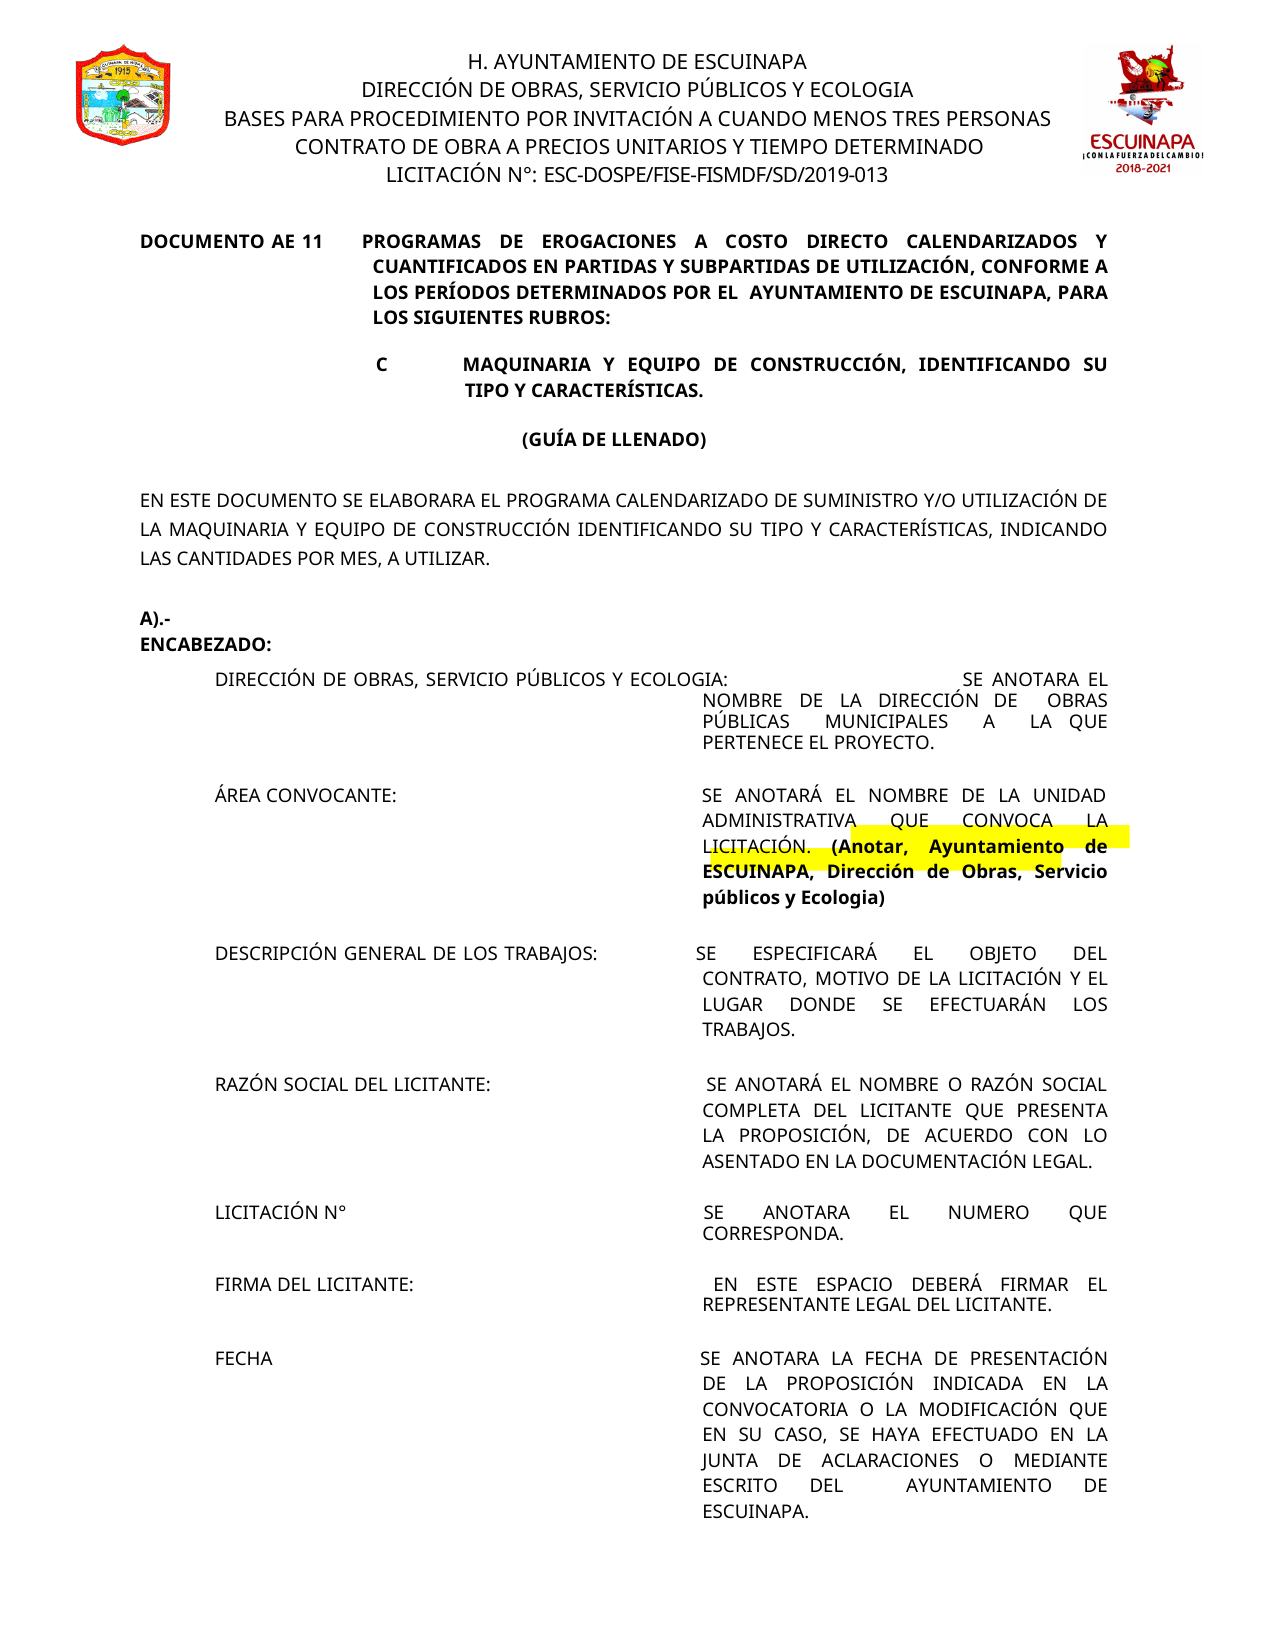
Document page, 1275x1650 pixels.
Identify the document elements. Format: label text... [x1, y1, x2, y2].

text LICITACIÓN N° SE ANOTARA EL NUMERO QUE CORRESPONDA. [214, 1203, 1107, 1244]
text EN ESTE DOCUMENTO SE ELABORARA EL PROGRAMA CALENDARIZADO DE SUMINISTRO Y/O UTILIZACIÓN DE LA MAQUINARIA Y EQUIPO DE CONSTRUCCIÓN IDENTIFICANDO SU TIPO Y CARACTERÍSTICAS, INDICANDO LAS CANTIDADES POR MES, A UTILIZAR. [139, 488, 1108, 570]
text RAZÓN SOCIAL DEL LICITANTE: SE ANOTARÁ EL NOMBRE O RAZÓN SOCIAL COMPLETA DEL LICITANTE QUE PRESENTA LA PROPOSICIÓN, DE ACUERDO CON LO ASENTADO EN LA DOCUMENTACIÓN LEGAL. [214, 1071, 1108, 1173]
text DESCRIPCIÓN GENERAL DE LOS TRABAJOS: SE ESPECIFICARÁ EL OBJETO DEL CONTRATO, MOTIVO DE LA LICITACIÓN Y EL LUGAR DONDE SE EFECTUARÁN LOS TRABAJOS. [214, 940, 1108, 1042]
picture [1082, 43, 1204, 174]
text A).- ENCABEZADO: [139, 606, 339, 657]
text (GUÍA DE LLENADO) [522, 426, 721, 452]
picture [75, 43, 172, 147]
text FIRMA DEL LICITANTE: EN ESTE ESPACIO DEBERÁ FIRMAR EL REPRESENTANTE LEGAL DEL LICITANTE. [214, 1274, 1107, 1316]
text ÁREA CONVOCANTE: SE ANOTARÁ EL NOMBRE DE LA UNIDAD ADMINISTRATIVA QUE CONVOCA LA LICITACIÓN. (Anotar, Ayuntamiento de ESCUINAPA, Dirección de Obras, Servicio públicos y Ecologia) [214, 782, 1108, 910]
text FECHA SE ANOTARA LA FECHA DE PRESENTACIÓN DE LA PROPOSICIÓN INDICADA EN LA CONVOCATORIA O LA MODIFICACIÓN QUE EN SU CASO, SE HAYA EFECTUADO EN LA JUNTA DE ACLARACIONES O MEDIANTE ESCRITO DEL AYUNTAMIENTO DE ESCUINAPA. [214, 1345, 1108, 1524]
text C MAQUINARIA Y EQUIPO DE CONSTRUCCIÓN, IDENTIFICANDO SU TIPO Y CARACTERÍSTICAS. [376, 352, 1107, 403]
text DOCUMENTO AE 11 PROGRAMAS DE EROGACIONES A COSTO DIRECTO CALENDARIZADOS Y CUANTIFICADOS EN PARTIDAS Y SUBPARTIDAS DE UTILIZACIÓN, CONFORME A LOS PERÍODOS DETERMINADOS POR EL AYUNTAMIENTO DE ESCUINAPA, PARA LOS SIGUIENTES RUBROS: [139, 228, 1108, 330]
text DIRECCIÓN DE OBRAS, SERVICIO PÚBLICOS Y ECOLOGIA: SE ANOTARA EL NOMBRE DE LA DIRECCIÓN DE OBRAS PÚBLICAS MUNICIPALES A LA QUE PERTENECE EL PROYECTO. [214, 670, 1108, 753]
